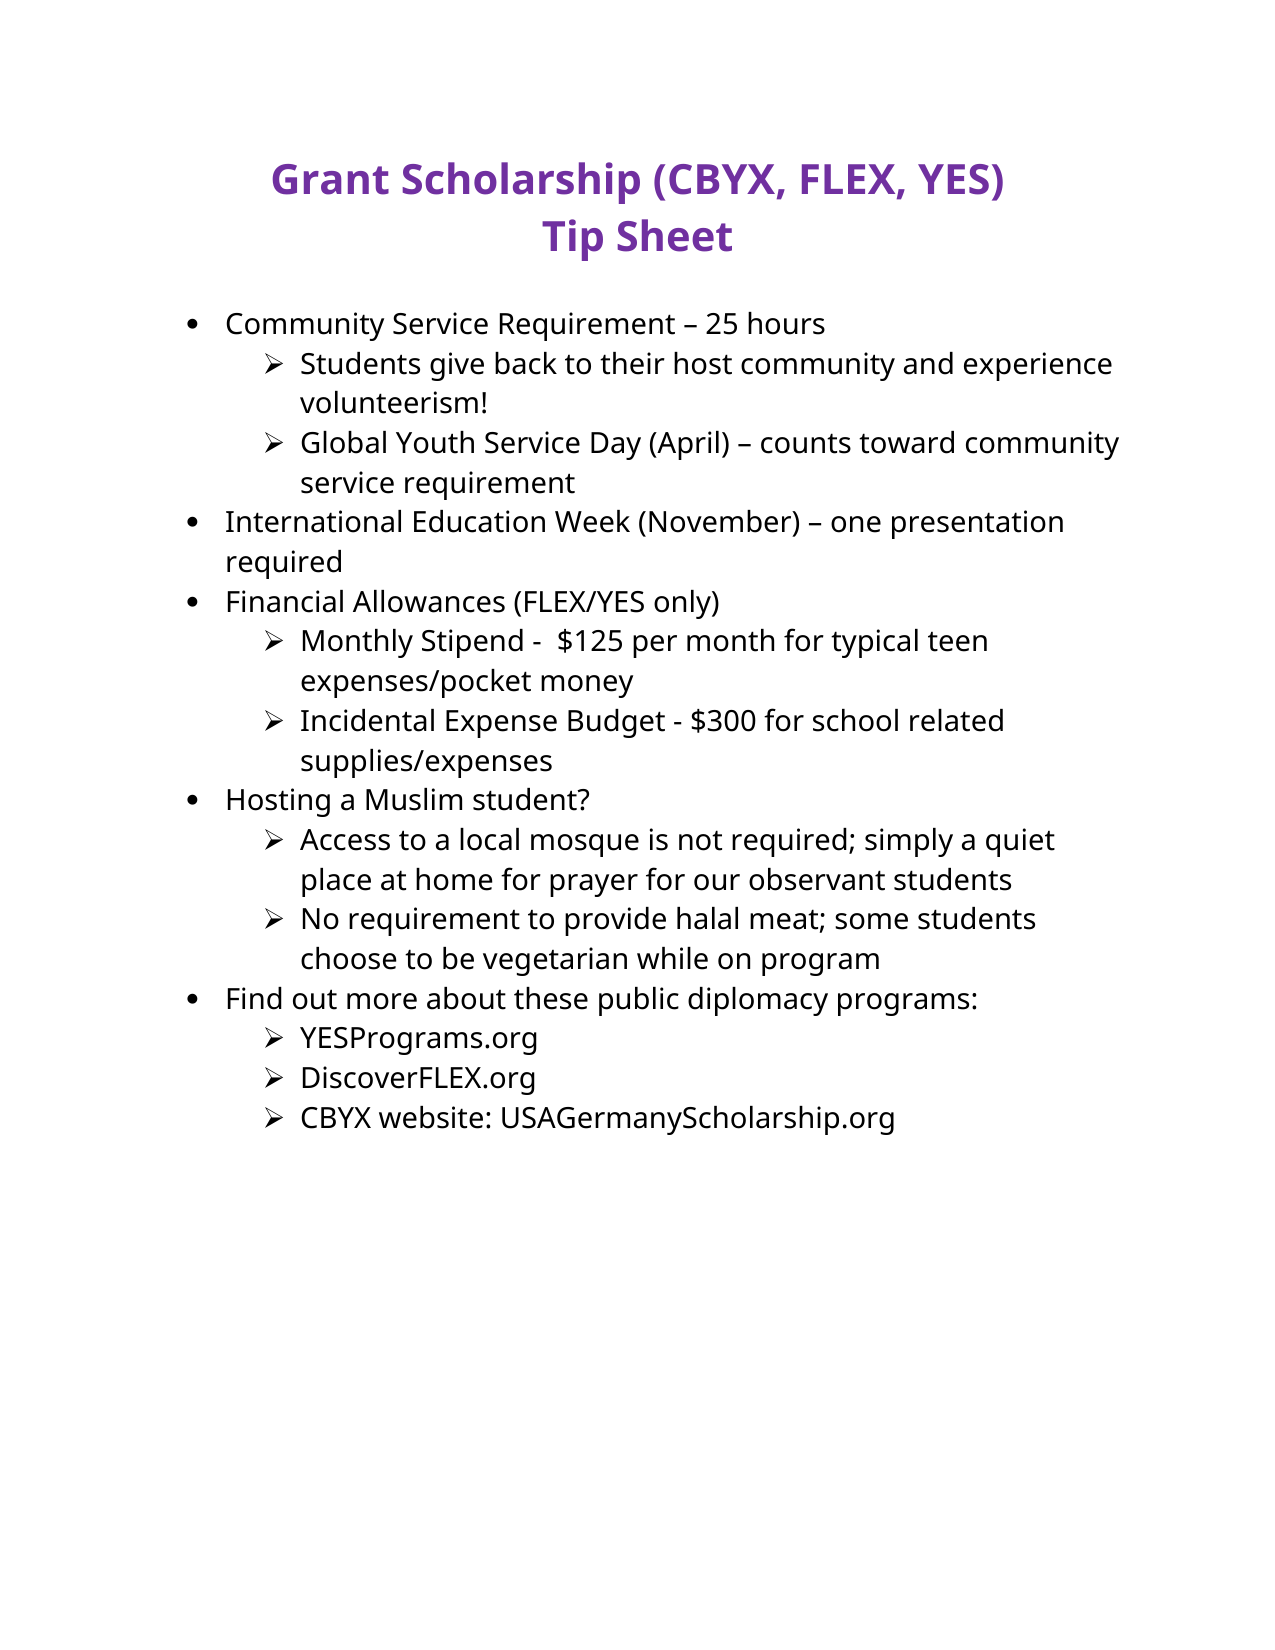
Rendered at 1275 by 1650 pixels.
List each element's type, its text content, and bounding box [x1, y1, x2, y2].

text Grant Scholarship (CBYX, FLEX, YES) [150, 150, 1125, 207]
list CBYX website: USAGermanyScholarship.org [262, 1097, 1125, 1137]
list Community Service Requirement – 25 hours [187, 303, 1125, 343]
list International Education Week (November) – one presentation required [187, 502, 1125, 581]
list Global Youth Service Day (April) – counts toward community service requirement [262, 422, 1125, 502]
list Financial Allowances (FLEX/YES only) [187, 581, 1125, 621]
list Access to a local mosque is not required; simply a quiet place at home for prayer for our observant students [262, 819, 1125, 898]
list DiscoverFLEX.org [262, 1057, 1125, 1097]
text Tip Sheet [150, 207, 1125, 263]
list Incidental Expense Budget - $300 for school related supplies/expenses [262, 700, 1125, 779]
list Find out more about these public diplomacy programs: [187, 978, 1125, 1018]
list No requirement to provide halal meat; some students choose to be vegetarian while on program [262, 898, 1125, 978]
list Monthly Stipend - $125 per month for typical teen expenses/pocket money [262, 621, 1125, 700]
list Students give back to their host community and experience volunteerism! [262, 343, 1125, 422]
list Hosting a Muslim student? [187, 779, 1125, 819]
list YESPrograms.org [262, 1018, 1125, 1057]
